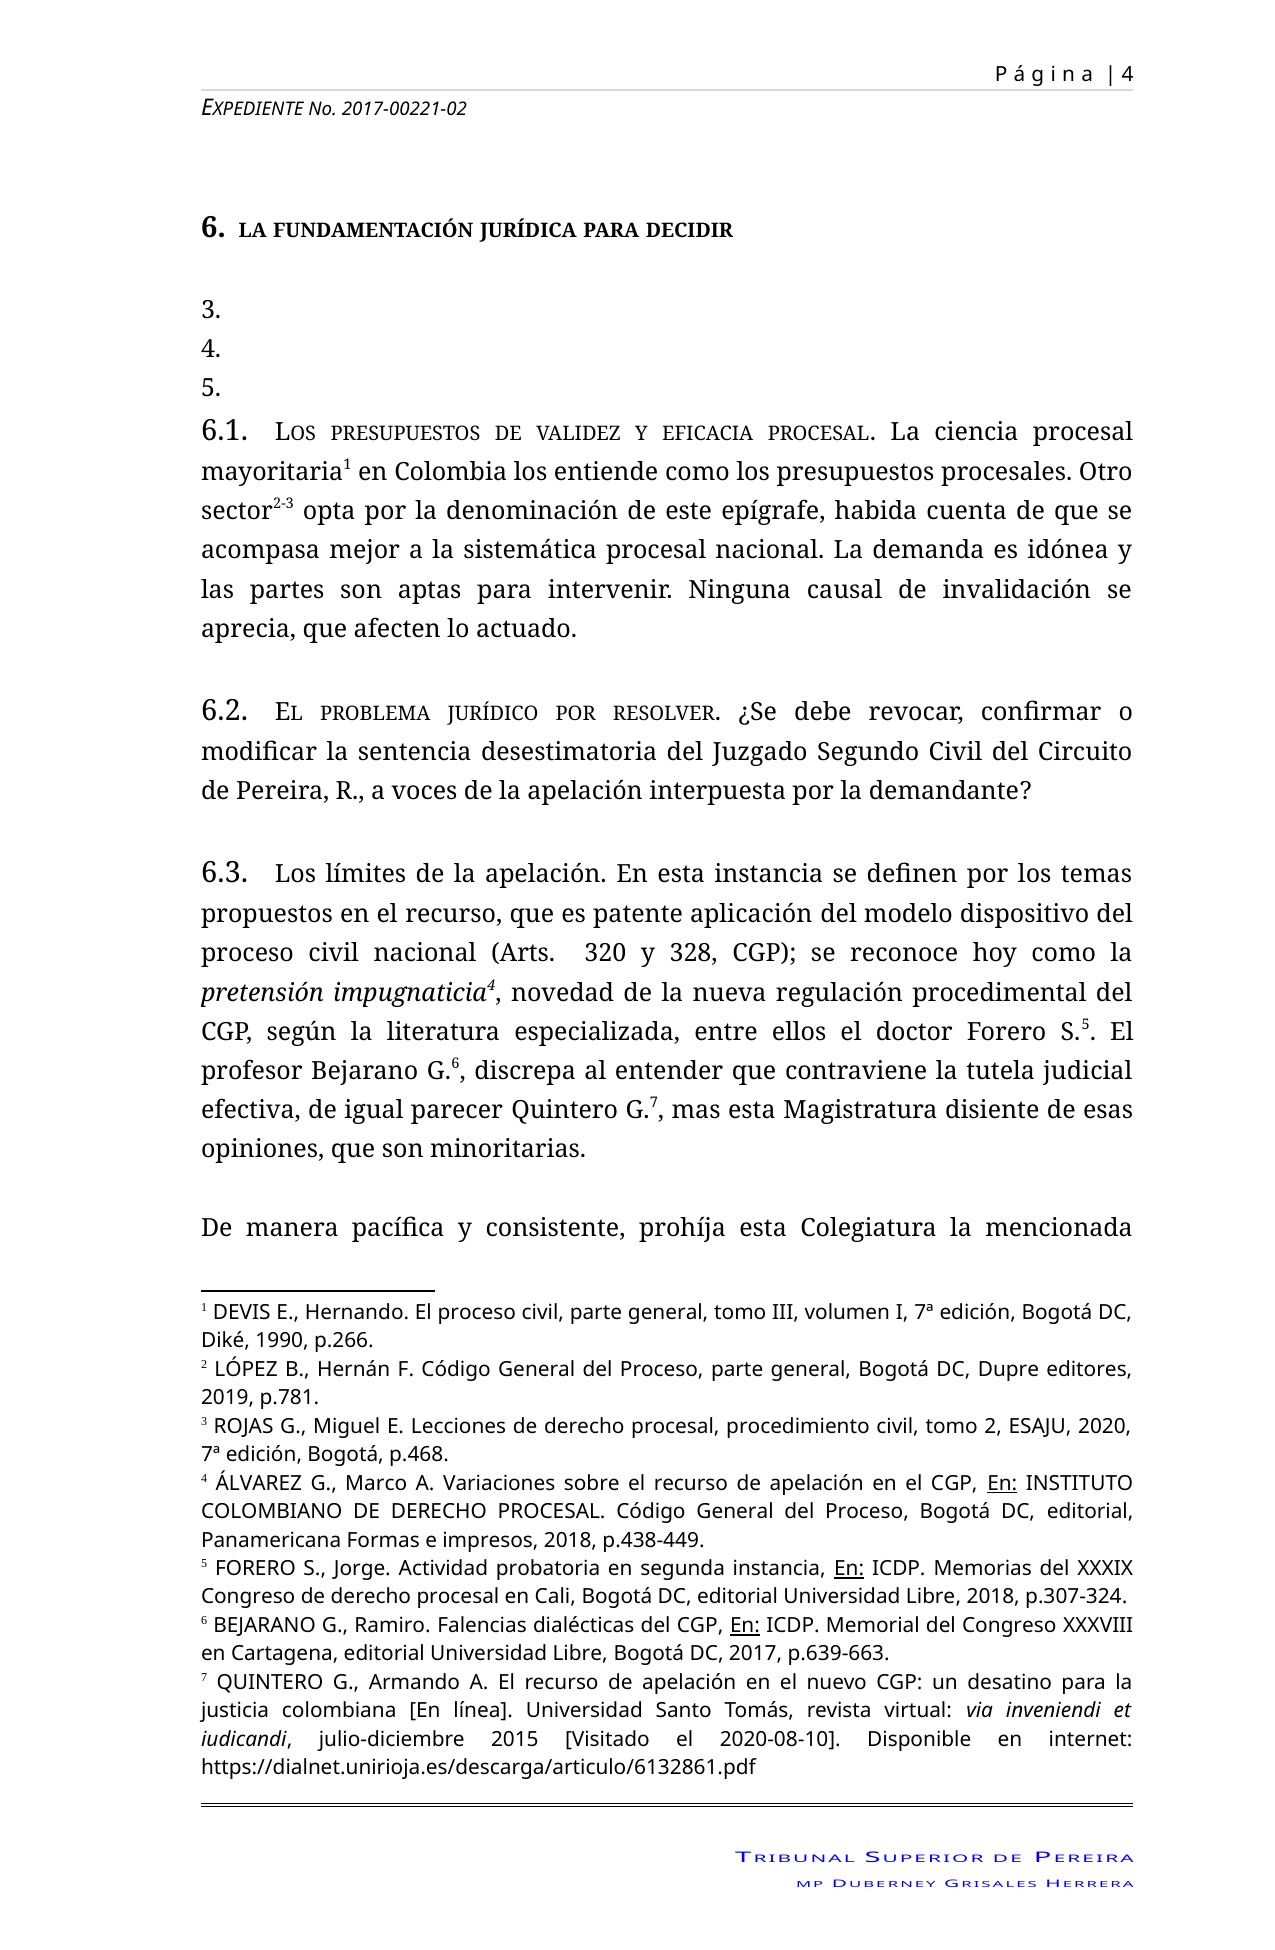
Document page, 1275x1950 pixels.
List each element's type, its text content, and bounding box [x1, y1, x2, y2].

list Los presupuestos de validez y eficacia procesal. La ciencia procesal mayoritaria en Colombia los entiende como los presupuestos procesales. Otro sector- opta por la denominación de este epígrafe, habida cuenta de que se acompasa mejor a la sistemática procesal nacional. La demanda es idónea y las partes son aptas para intervenir. Ninguna causal de invalidación se aprecia, que afecten lo actuado. [201, 409, 1133, 644]
list El problema jurídico por resolver. ¿Se debe revocar, confirmar o modificar la sentencia desestimatoria del Juzgado Segundo Civil del Circuito de Pereira, R., a voces de la apelación interpuesta por la demandante? [201, 689, 1133, 807]
list la fundamentación jurídica para decidir [201, 207, 1133, 246]
list Los límites de la apelación. En esta instancia se definen por los temas propuestos en el recurso, que es patente aplicación del modelo dispositivo del proceso civil nacional (Arts. 320 y 328, CGP); se reconoce hoy como la pretensión impugnaticia, novedad de la nueva regulación procedimental del CGP, según la literatura especializada, entre ellos el doctor Forero S.. El profesor Bejarano G., discrepa al entender que contraviene la tutela judicial efectiva, de igual parecer Quintero G., mas esta Magistratura disiente de esas opiniones, que son minoritarias. [201, 851, 1133, 1165]
